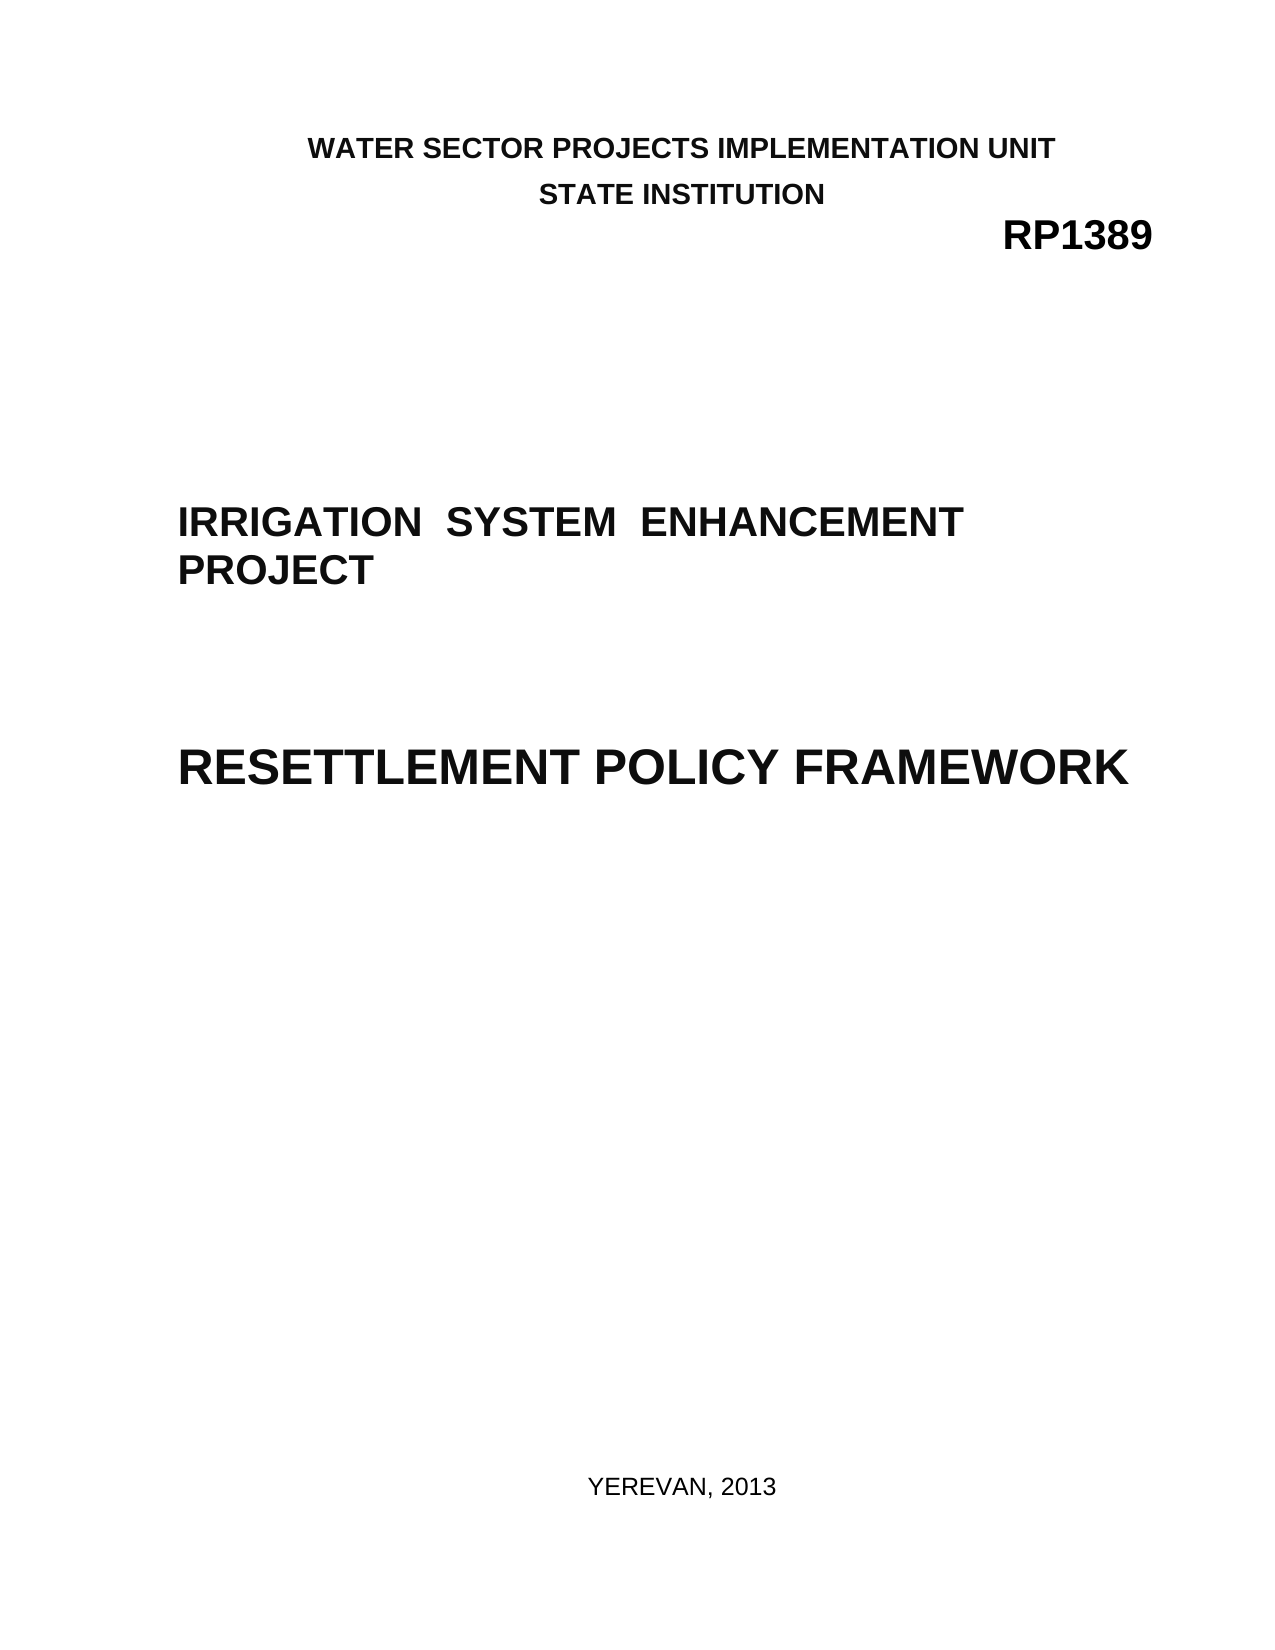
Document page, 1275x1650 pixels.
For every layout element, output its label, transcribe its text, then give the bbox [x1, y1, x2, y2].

text State INSTITUTION [177, 177, 1186, 210]
text RP1389 [236, 210, 1186, 258]
text Resettlement Policy Framework [177, 737, 1186, 795]
text Water sector projectS implementation unit [177, 131, 1186, 164]
text Project [177, 546, 1186, 593]
text Yerevan, 2013 [177, 1472, 1186, 1501]
text Irrigation System Enhancement [177, 498, 1186, 546]
